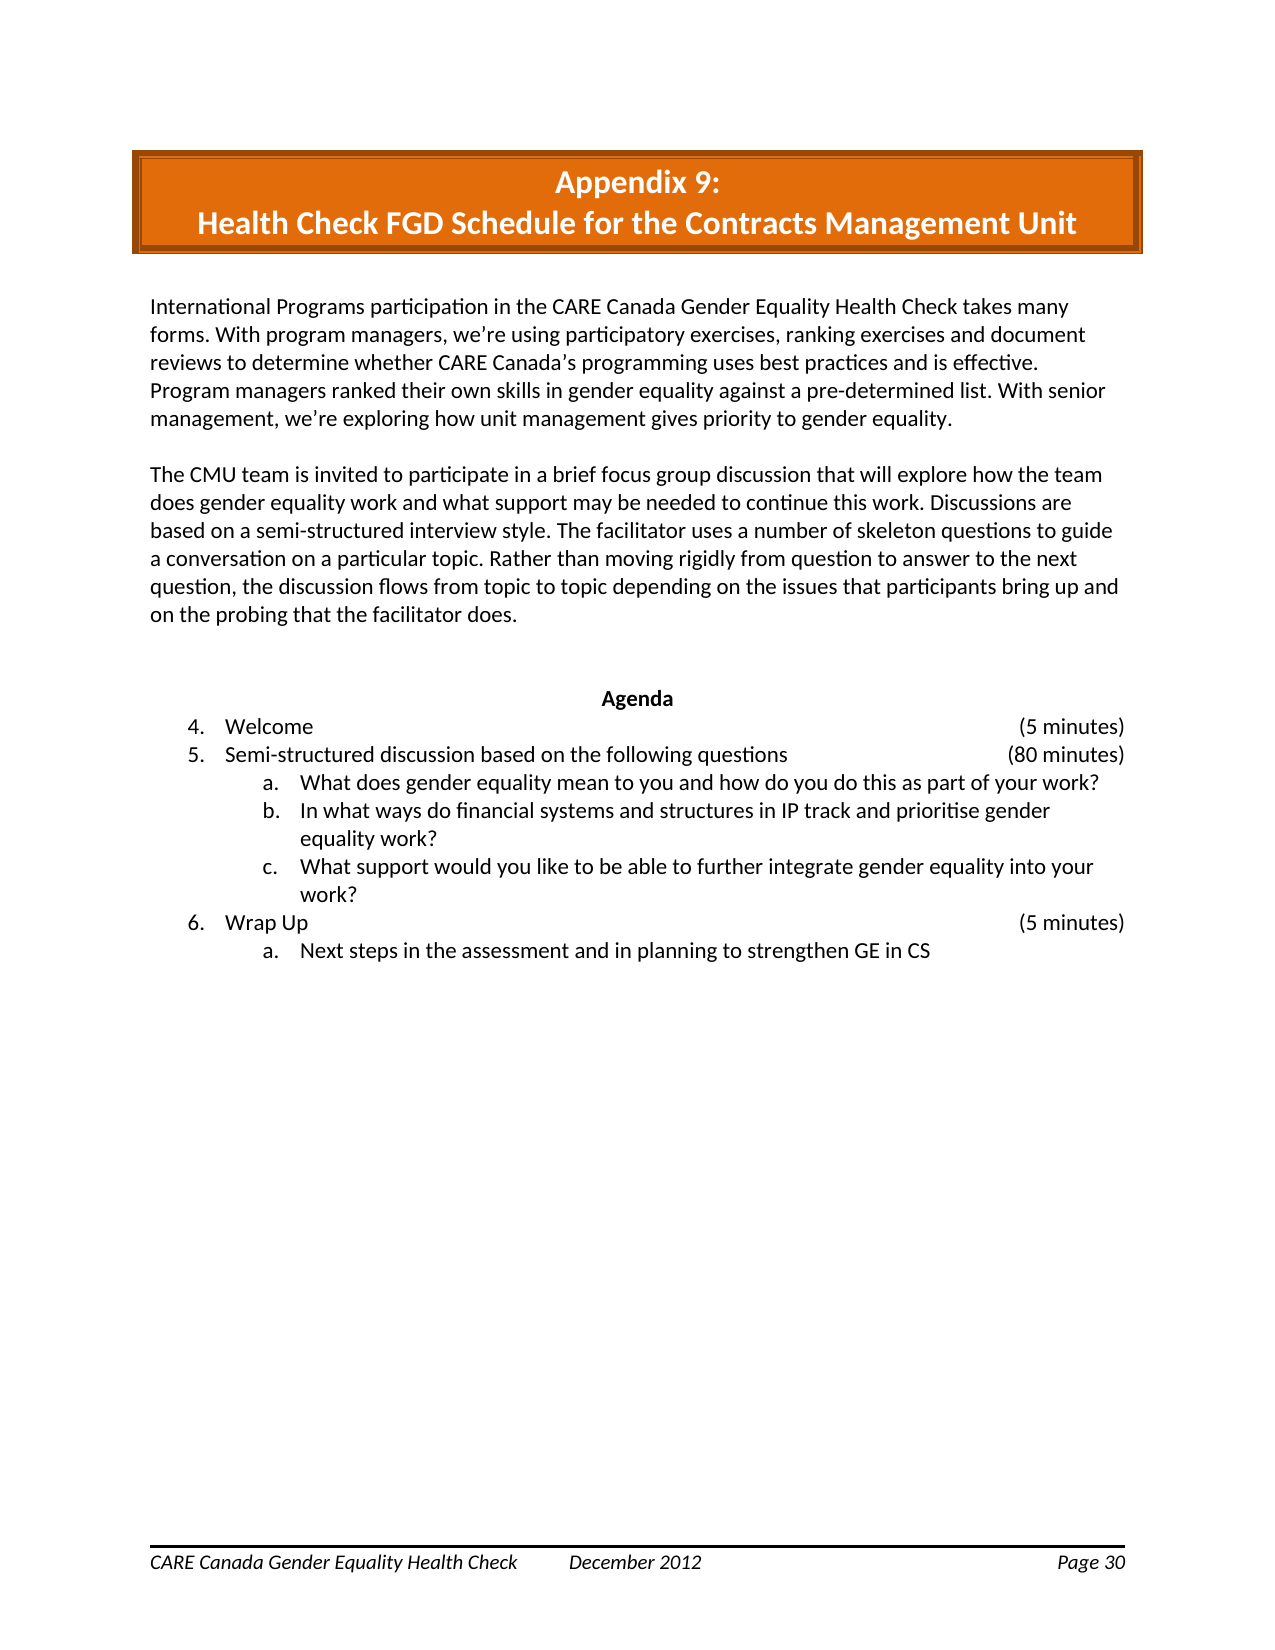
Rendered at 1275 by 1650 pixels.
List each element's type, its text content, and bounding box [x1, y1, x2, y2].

text Agenda [150, 684, 1125, 712]
list What support would you like to be able to further integrate gender equality into your work? [262, 852, 1125, 908]
list In what ways do financial systems and structures in IP track and prioritise gender equality work? [262, 796, 1125, 852]
text International Programs participation in the CARE Canada Gender Equality Health Check takes many forms. With program managers, we’re using participatory exercises, ranking exercises and document reviews to determine whether CARE Canada’s programming uses best practices and is effective. Program managers ranked their own skills in gender equality against a pre-determined list. With senior management, we’re exploring how unit management gives priority to gender equality. [150, 292, 1125, 432]
list Wrap Up (5 minutes) [187, 908, 1125, 936]
list Semi-structured discussion based on the following questions (80 minutes) [187, 740, 1125, 768]
subtitle Appendix 9: [142, 159, 1133, 191]
list What does gender equality mean to you and how do you do this as part of your work? [262, 768, 1125, 796]
subtitle Health Check FGD Schedule for the Contracts Management Unit [142, 191, 1133, 245]
list Next steps in the assessment and in planning to strengthen GE in CS [262, 936, 1125, 964]
text The CMU team is invited to participate in a brief focus group discussion that will explore how the team does gender equality work and what support may be needed to continue this work. Discussions are based on a semi-structured interview style. The facilitator uses a number of skeleton questions to guide a conversation on a particular topic. Rather than moving rigidly from question to answer to the next question, the discussion flows from topic to topic depending on the issues that participants bring up and on the probing that the facilitator does. [150, 460, 1125, 628]
list Welcome (5 minutes) [187, 712, 1125, 740]
